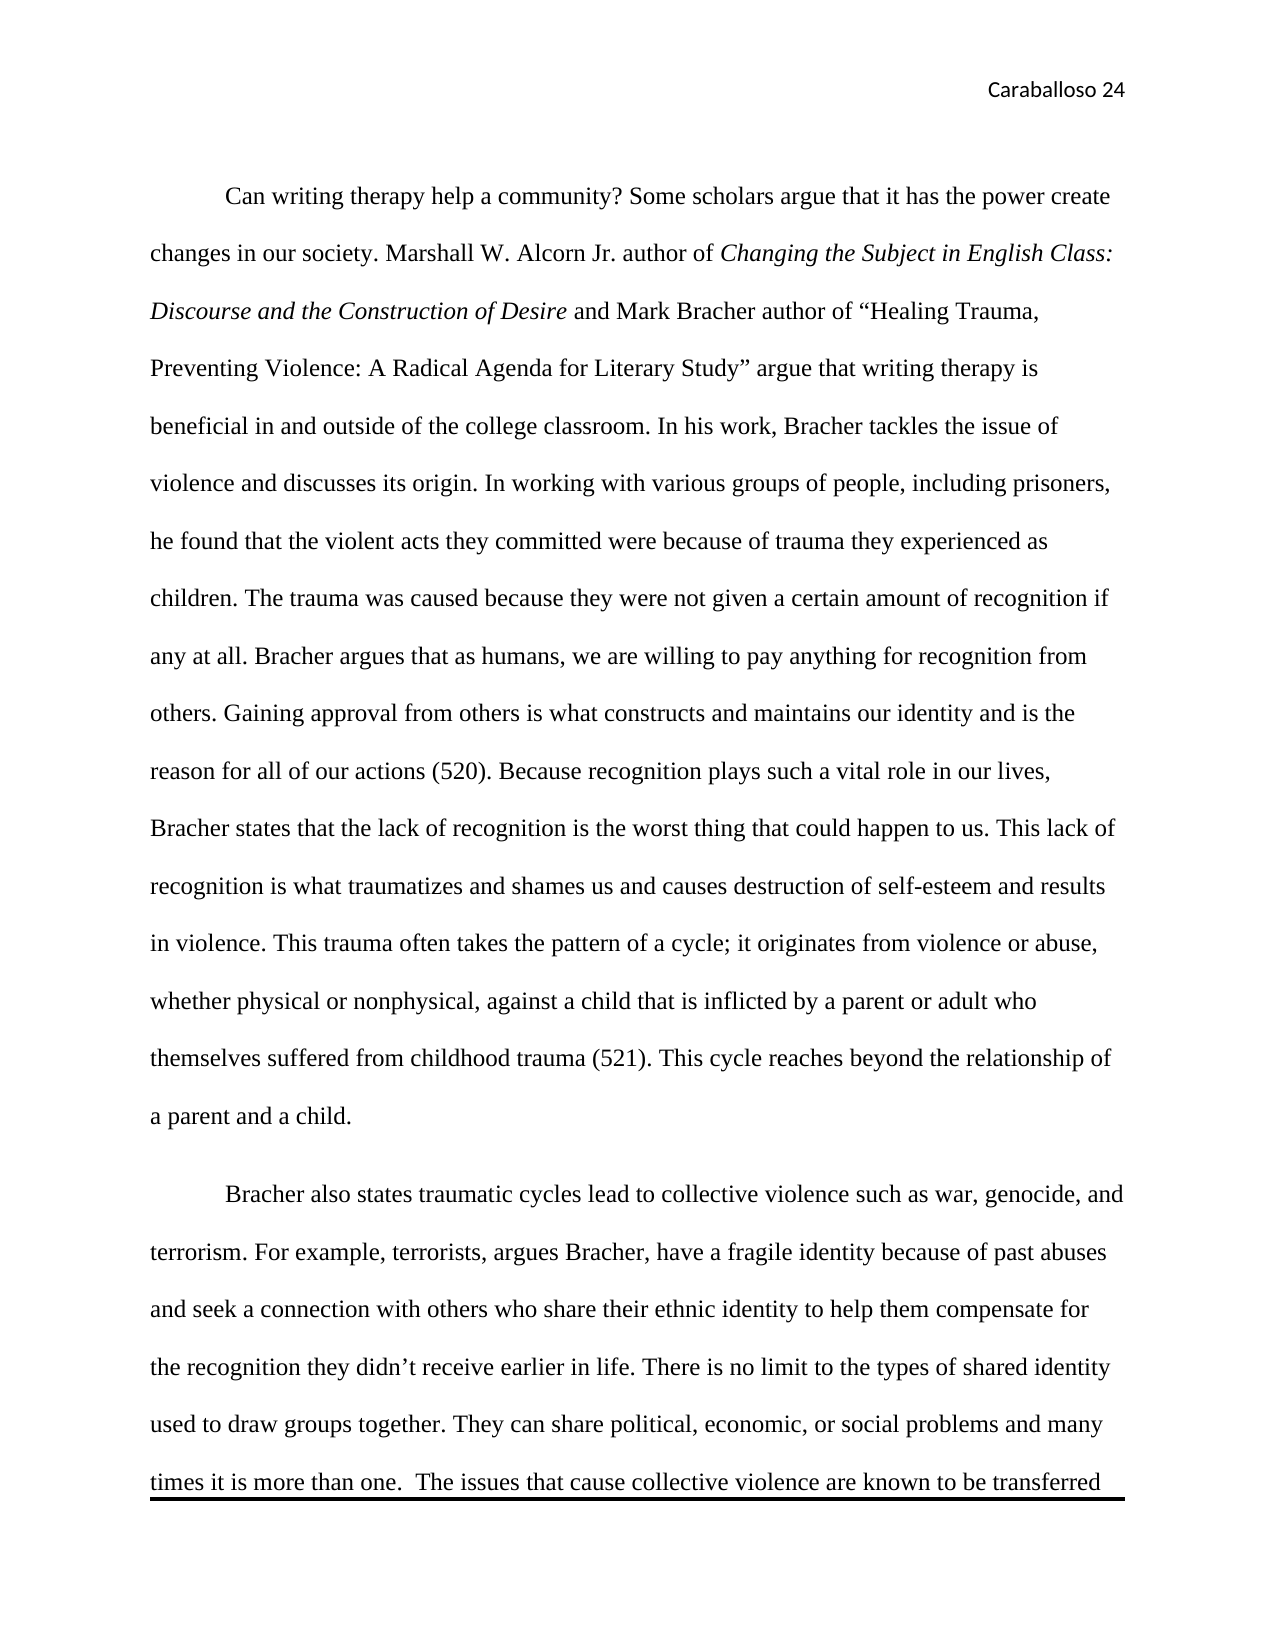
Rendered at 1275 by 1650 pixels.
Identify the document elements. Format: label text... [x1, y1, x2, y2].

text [150, 1179, 1125, 1497]
text Can writing therapy help a community? Some scholars argue that it has the power create changes in our society. Marshall W. Alcorn Jr. author of Changing the Subject in English Class: Discourse and the Construction of Desire and Mark Bracher author of “Healing Trauma, Preventing Violence: A Radical Agenda for Literary Study” argue that writing therapy is beneficial in and outside of the college classroom. In his work, Bracher tackles the issue of violence and discusses its origin. In working with various groups of people, including prisoners, he found that the violent acts they committed were because of trauma they experienced as children. The trauma was caused because they were not given a certain amount of recognition if any at all. Bracher argues that as humans, we are willing to pay anything for recognition from others. Gaining approval from others is what constructs and maintains our identity and is the reason for all of our actions (520). Because recognition plays such a vital role in our lives, Bracher states that the lack of recognition is the worst thing that could happen to us. This lack of recognition is what traumatizes and shames us and causes destruction of self-esteem and results in violence. This trauma often takes the pattern of a cycle; it originates from violence or abuse, whether physical or nonphysical, against a child that is inflicted by a parent or adult who themselves suffered from childhood trauma (521). This cycle reaches beyond the relationship of a parent and a child. [150, 181, 1125, 1129]
